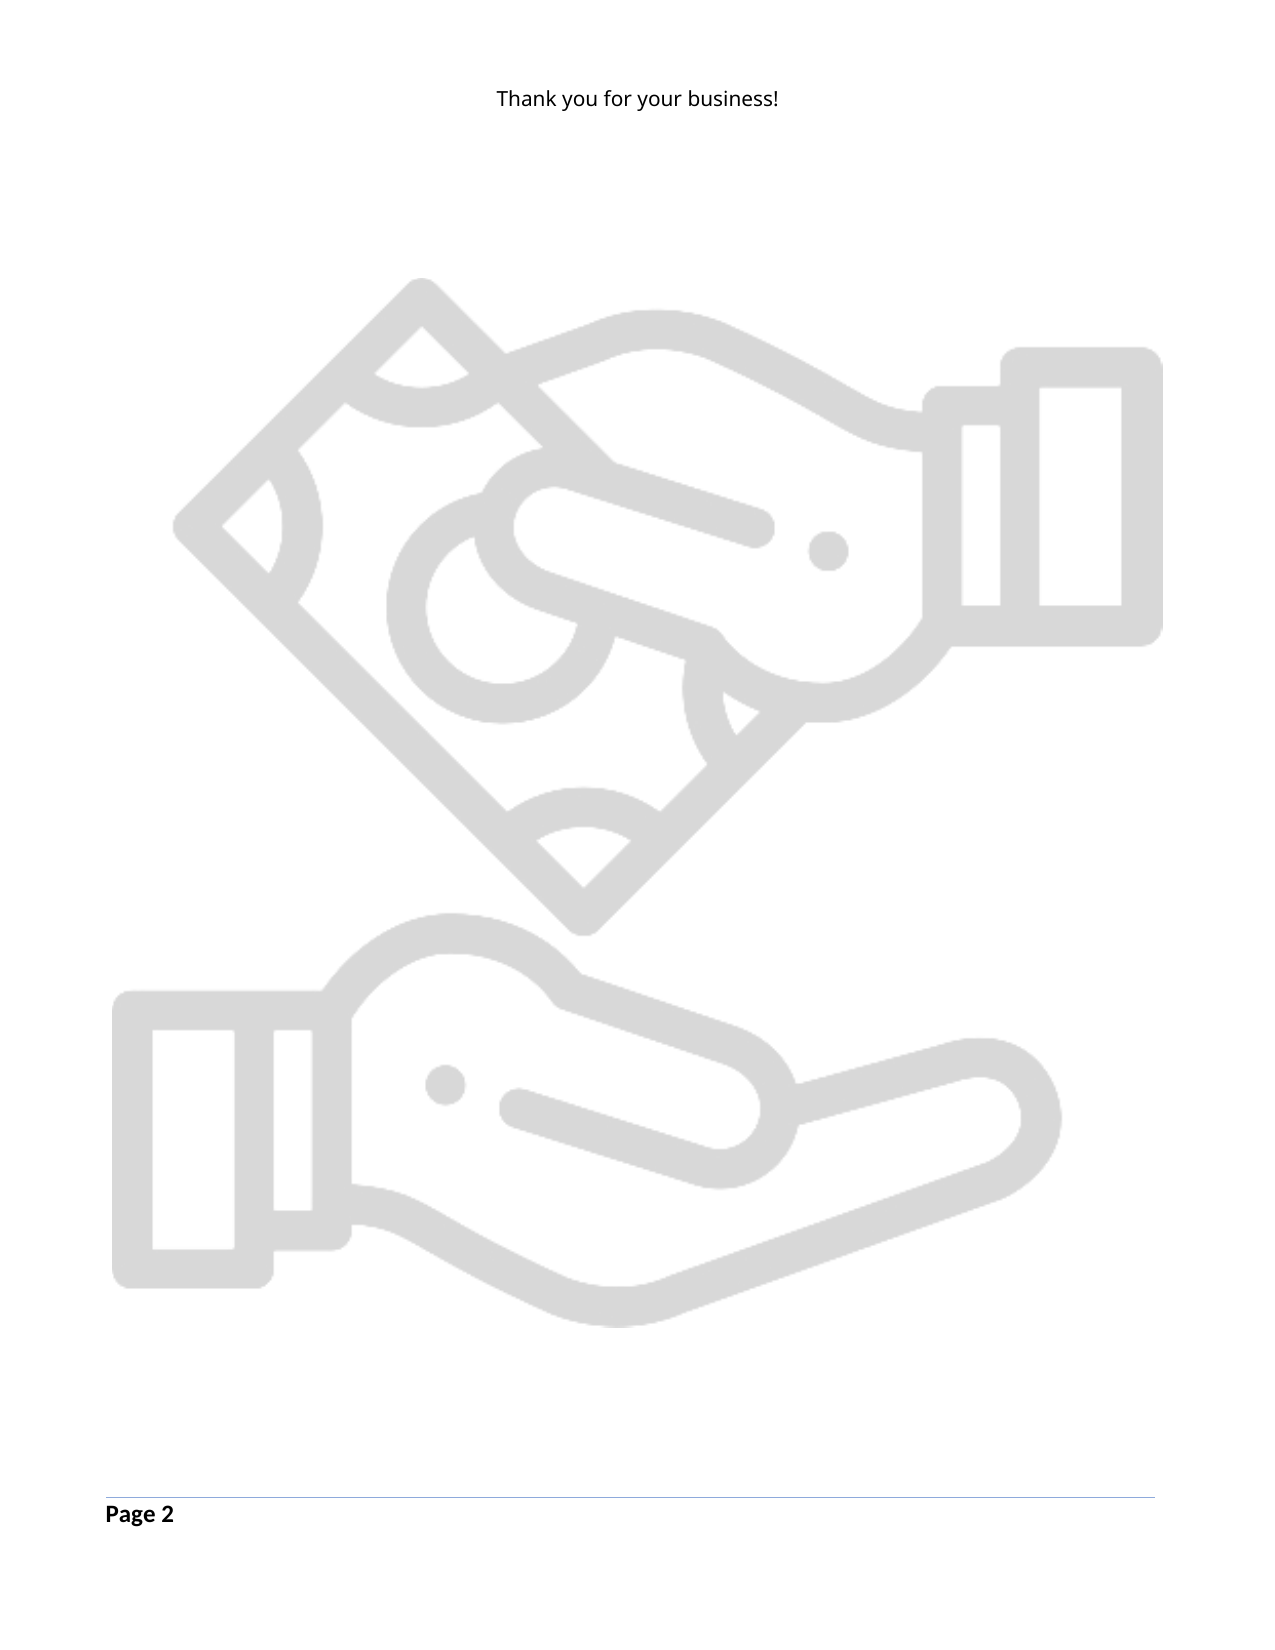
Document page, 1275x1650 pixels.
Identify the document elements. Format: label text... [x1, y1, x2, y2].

text Thank you for your business! [112, 84, 1162, 112]
